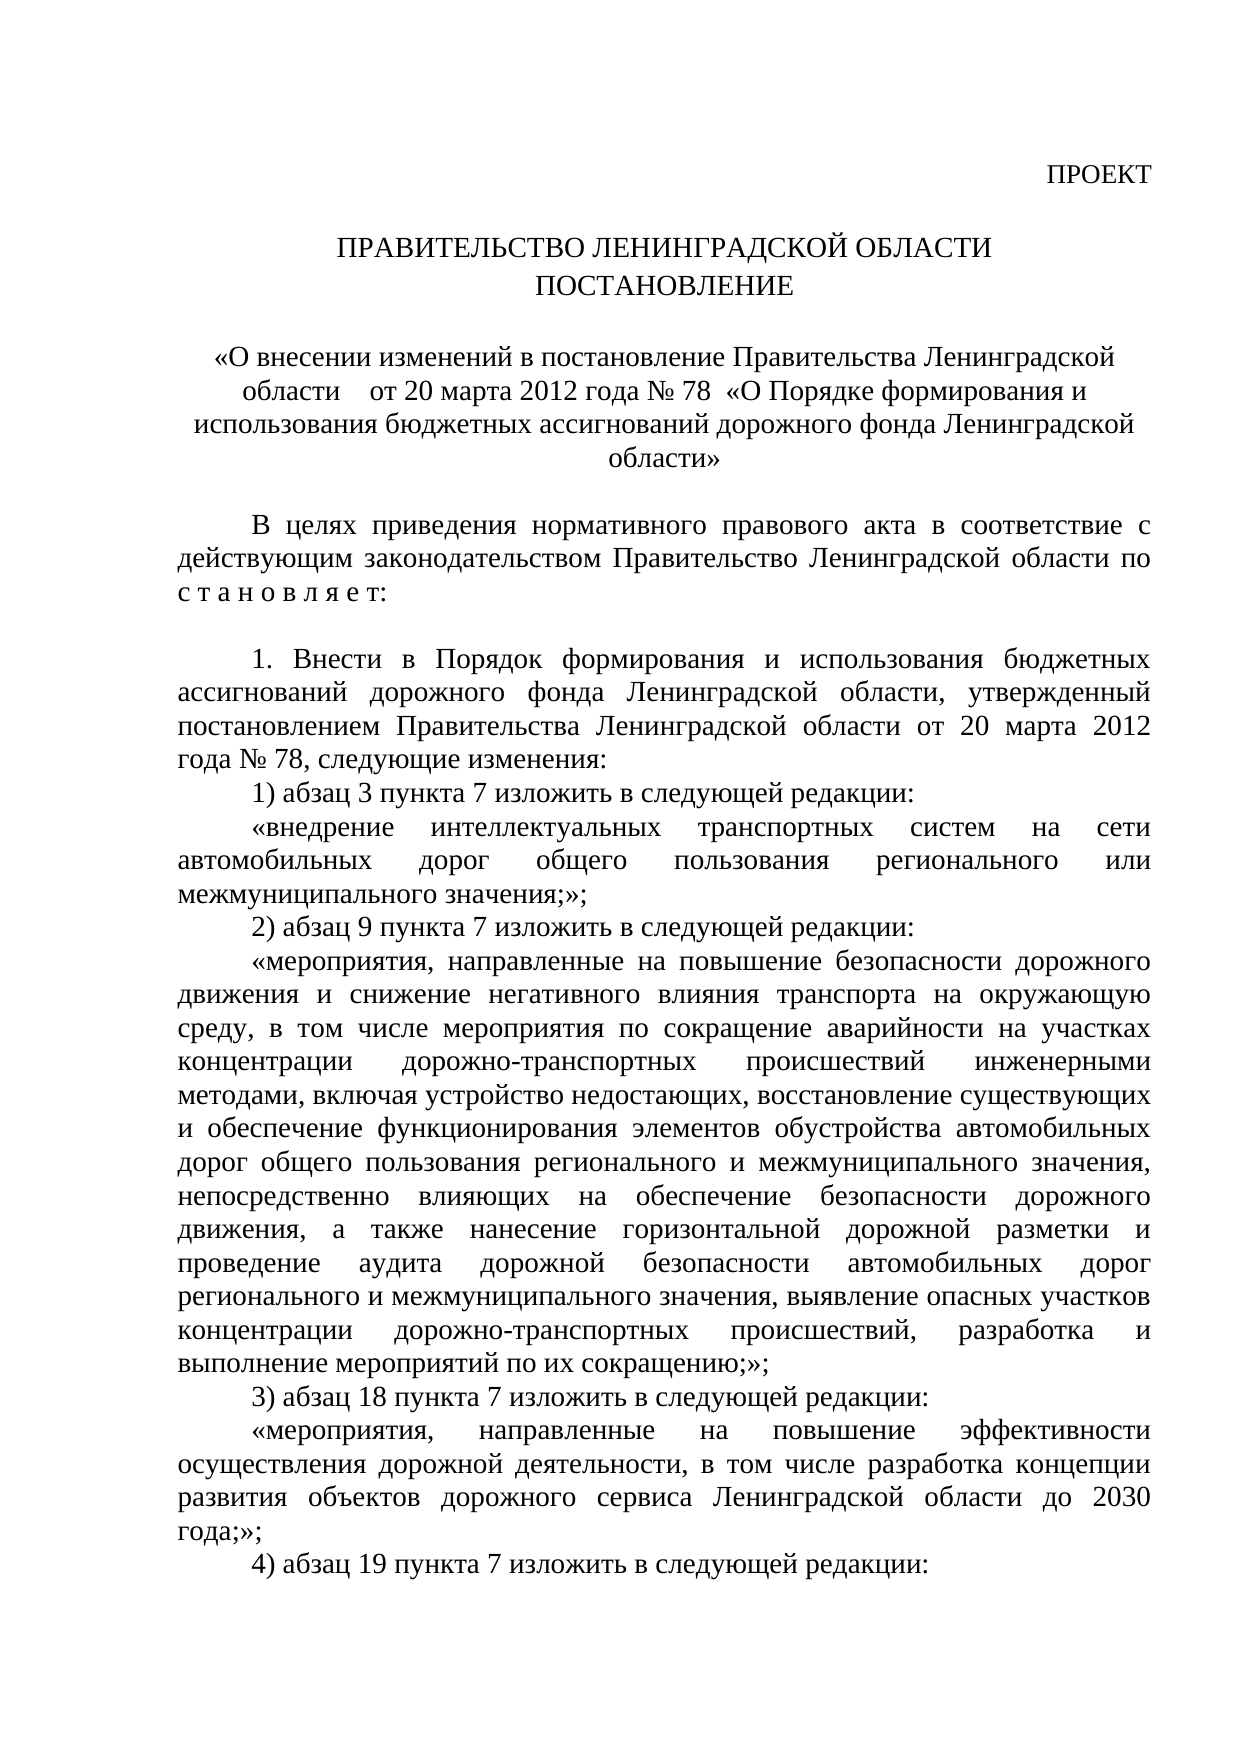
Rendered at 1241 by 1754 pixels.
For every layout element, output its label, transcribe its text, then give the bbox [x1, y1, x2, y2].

text «внедрение интеллектуальных транспортных систем на сети автомобильных дорог общего пользования регионального или межмуниципального значения;»; [177, 809, 1152, 909]
text ПРАВИТЕЛЬСТВО ЛЕНИНГРАДСКОЙ ОБЛАСТИ [177, 227, 1152, 264]
text 1) абзац 3 пункта 7 изложить в следующей редакции: [177, 775, 1152, 809]
text ПОСТАНОВЛЕНИЕ [177, 264, 1152, 302]
text 2) абзац 9 пункта 7 изложить в следующей редакции: [177, 909, 1152, 943]
text ПРОЕКТ [177, 152, 1152, 189]
text 3) абзац 18 пункта 7 изложить в следующей редакции: [177, 1379, 1152, 1412]
text В целях приведения нормативного правового акта в соответствие с действующим законодательством Правительство Ленинградской области по с т а н о в л я е т: [177, 507, 1152, 607]
text «мероприятия, направленные на повышение безопасности дорожного движения и снижение негативного влияния транспорта на окружающую среду, в том числе мероприятия по сокращение аварийности на участках концентрации дорожно-транспортных происшествий инженерными методами, включая устройство недостающих, восстановление существующих и обеспечение функционирования элементов обустройства автомобильных дорог общего пользования регионального и межмуниципального значения, непосредственно влияющих на обеспечение безопасности дорожного движения, а также нанесение горизонтальной дорожной разметки и проведение аудита дорожной безопасности автомобильных дорог регионального и межмуниципального значения, выявление опасных участков концентрации дорожно-транспортных происшествий, разработка и выполнение мероприятий по их сокращению;»; [177, 943, 1152, 1379]
text «О внесении изменений в постановление Правительства Ленинградской области от 20 марта 2012 года № 78 «О Порядке формирования и использования бюджетных ассигнований дорожного фонда Ленинградской области» [177, 339, 1152, 473]
text 4) абзац 19 пункта 7 изложить в следующей редакции: [177, 1547, 1152, 1580]
text 1. Внести в Порядок формирования и использования бюджетных ассигнований дорожного фонда Ленинградской области, утвержденный постановлением Правительства Ленинградской области от 20 марта 2012 года № 78, следующие изменения: [177, 641, 1152, 775]
text «мероприятия, направленные на повышение эффективности осуществления дорожной деятельности, в том числе разработка концепции развития объектов дорожного сервиса Ленинградской области до 2030 года;»; [177, 1412, 1152, 1547]
